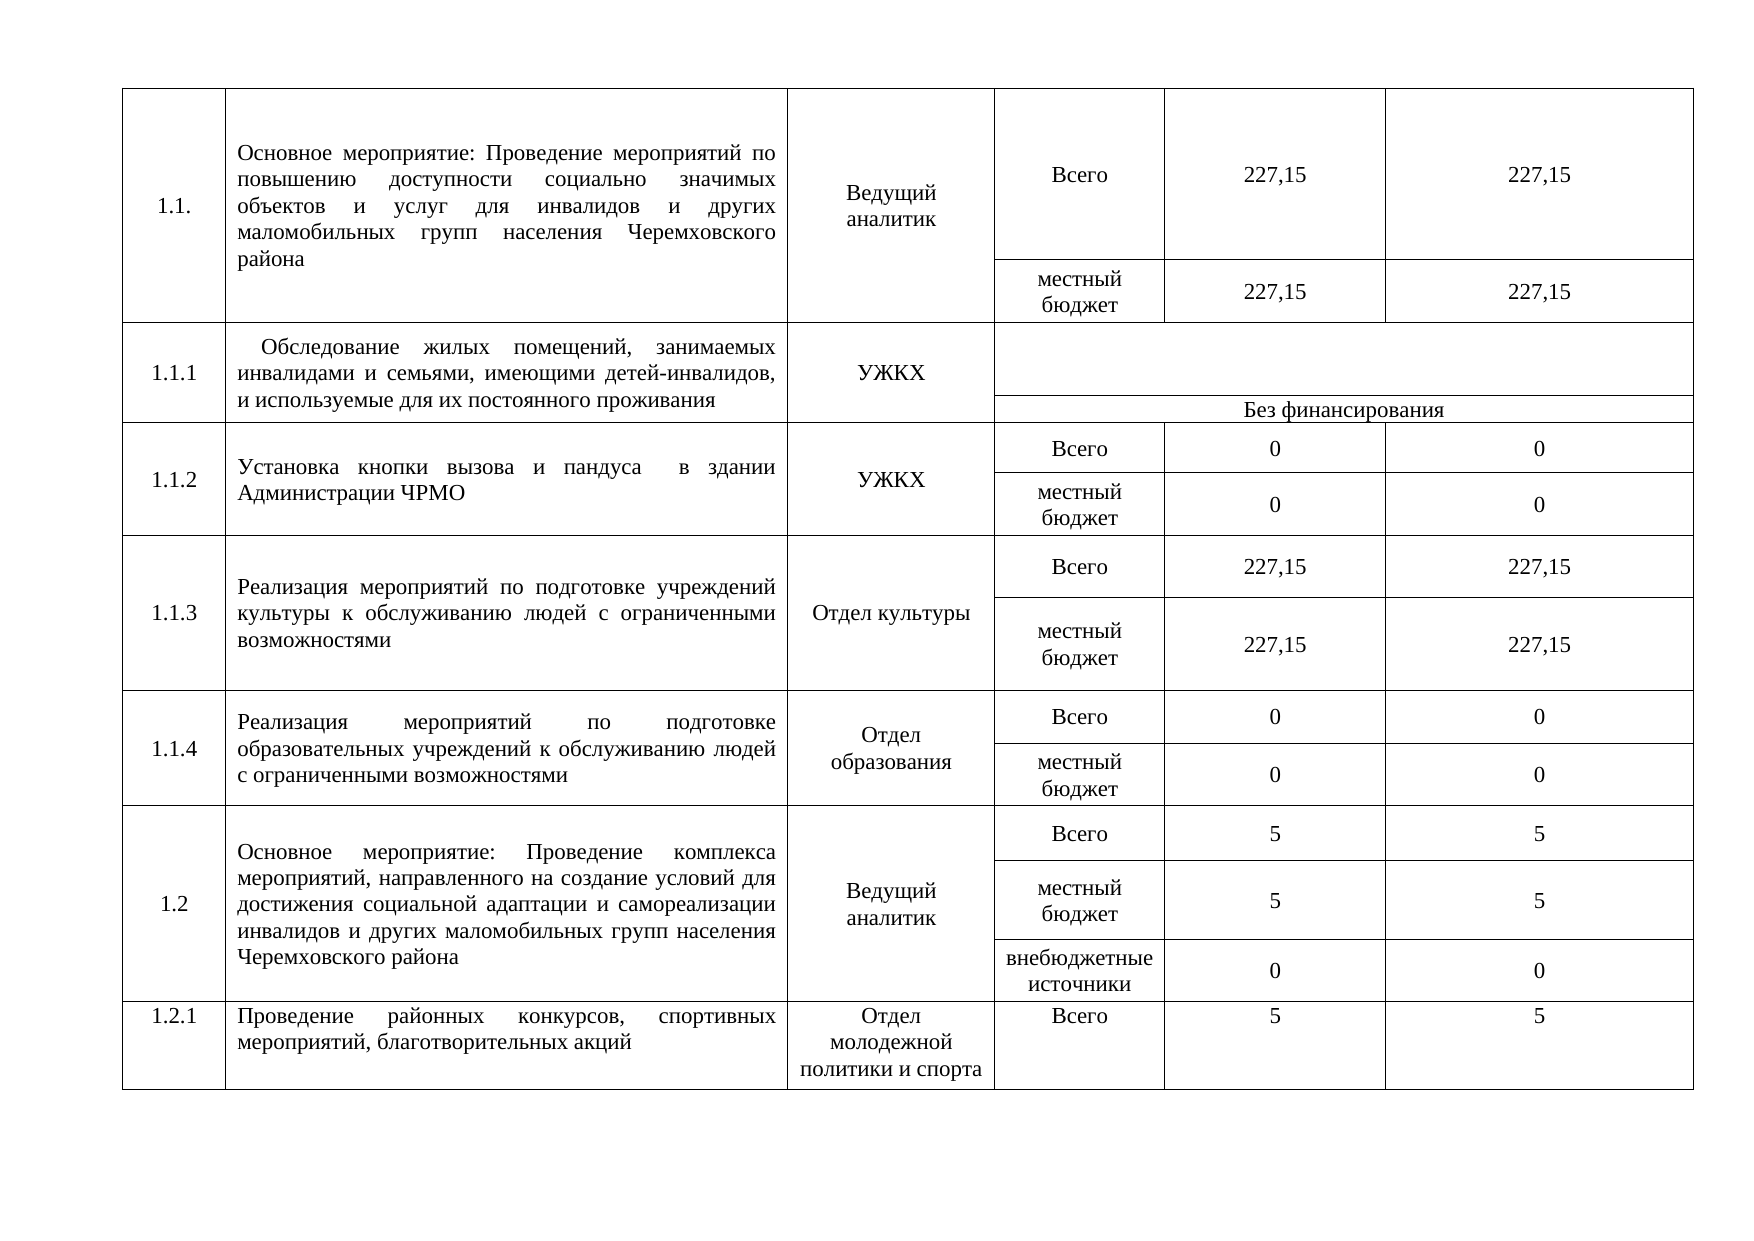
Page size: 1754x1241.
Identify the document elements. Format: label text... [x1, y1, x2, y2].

table_cell УЖКХ [788, 323, 994, 422]
table_cell 0 [1386, 691, 1693, 743]
table_cell 0 [1386, 940, 1693, 1001]
table_cell 227,15 [1386, 598, 1693, 689]
table_cell 5 [1165, 806, 1385, 860]
table_cell Всего [995, 1002, 1164, 1088]
table_cell 5 [1386, 861, 1693, 938]
table_cell 1.1.2 [123, 423, 225, 535]
table_cell Установка кнопки вызова и пандуса в здании Администрации ЧРМО [226, 423, 787, 535]
table_cell местный бюджет [995, 744, 1164, 805]
table_cell Всего [995, 536, 1164, 597]
table_cell местный бюджет [995, 598, 1164, 689]
table_cell 0 [1165, 423, 1385, 472]
table_cell 227,15 [1165, 89, 1385, 259]
table_cell местный бюджет [995, 861, 1164, 938]
table_cell Всего [995, 423, 1164, 472]
table_cell Ведущий аналитик [788, 806, 994, 1001]
table_cell Основное мероприятие: Проведение комплекса мероприятий, направленного на создание условий для достижения социальной адаптации и самореализации инвалидов и других маломобильных групп населения Черемховского района [226, 806, 787, 1001]
table_cell 227,15 [1386, 260, 1693, 322]
table_cell Всего [995, 89, 1164, 259]
table_cell 227,15 [1165, 598, 1385, 689]
table_cell 227,15 [1386, 536, 1693, 597]
table_cell 0 [1165, 691, 1385, 743]
table_cell 0 [1165, 940, 1385, 1001]
table_cell местный бюджет [995, 260, 1164, 322]
table_cell 1.2 [123, 806, 225, 1001]
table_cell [788, 1002, 994, 1088]
table_cell 0 [1386, 423, 1693, 472]
table_cell Отдел образования [788, 691, 994, 805]
table_cell Реализация мероприятий по подготовке учреждений культуры к обслуживанию людей с ограниченными возможностями [226, 536, 787, 689]
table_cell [226, 1002, 787, 1088]
table_cell Всего [995, 691, 1164, 743]
table_cell 227,15 [1165, 536, 1385, 597]
table_cell Обследование жилых помещений, занимаемых инвалидами и семьями, имеющими детей-инвалидов, и используемые для их постоянного проживания [226, 323, 787, 422]
table_cell 0 [1386, 473, 1693, 535]
table_cell 1.1.3 [123, 536, 225, 689]
table_cell 0 [1165, 744, 1385, 805]
table_cell 1.1. [123, 89, 225, 322]
table_cell 5 [1386, 806, 1693, 860]
table_cell 5 [1165, 1002, 1385, 1088]
table_cell 1.1.4 [123, 691, 225, 805]
table_cell 5 [1165, 861, 1385, 938]
table_cell местный бюджет [995, 473, 1164, 535]
table_cell [995, 323, 1693, 395]
table_cell Отдел культуры [788, 536, 994, 689]
table_cell внебюджетные источники [995, 940, 1164, 1001]
table_cell 0 [1165, 473, 1385, 535]
table_cell Всего [995, 806, 1164, 860]
table_cell УЖКХ [788, 423, 994, 535]
table_cell 227,15 [1165, 260, 1385, 322]
table_cell 1.1.1 [123, 323, 225, 422]
table_cell 1.2.1 [123, 1002, 225, 1088]
table_cell 227,15 [1386, 89, 1693, 259]
table_cell Основное мероприятие: Проведение мероприятий по повышению доступности социально значимых объектов и услуг для инвалидов и других маломобильных групп населения Черемховского района [226, 89, 787, 322]
table_cell Без финансирования [995, 396, 1693, 422]
table_cell Реализация мероприятий по подготовке образовательных учреждений к обслуживанию людей с ограниченными возможностями [226, 691, 787, 805]
table_cell Ведущий аналитик [788, 89, 994, 322]
table_cell 5 [1386, 1002, 1693, 1088]
table_cell 0 [1386, 744, 1693, 805]
